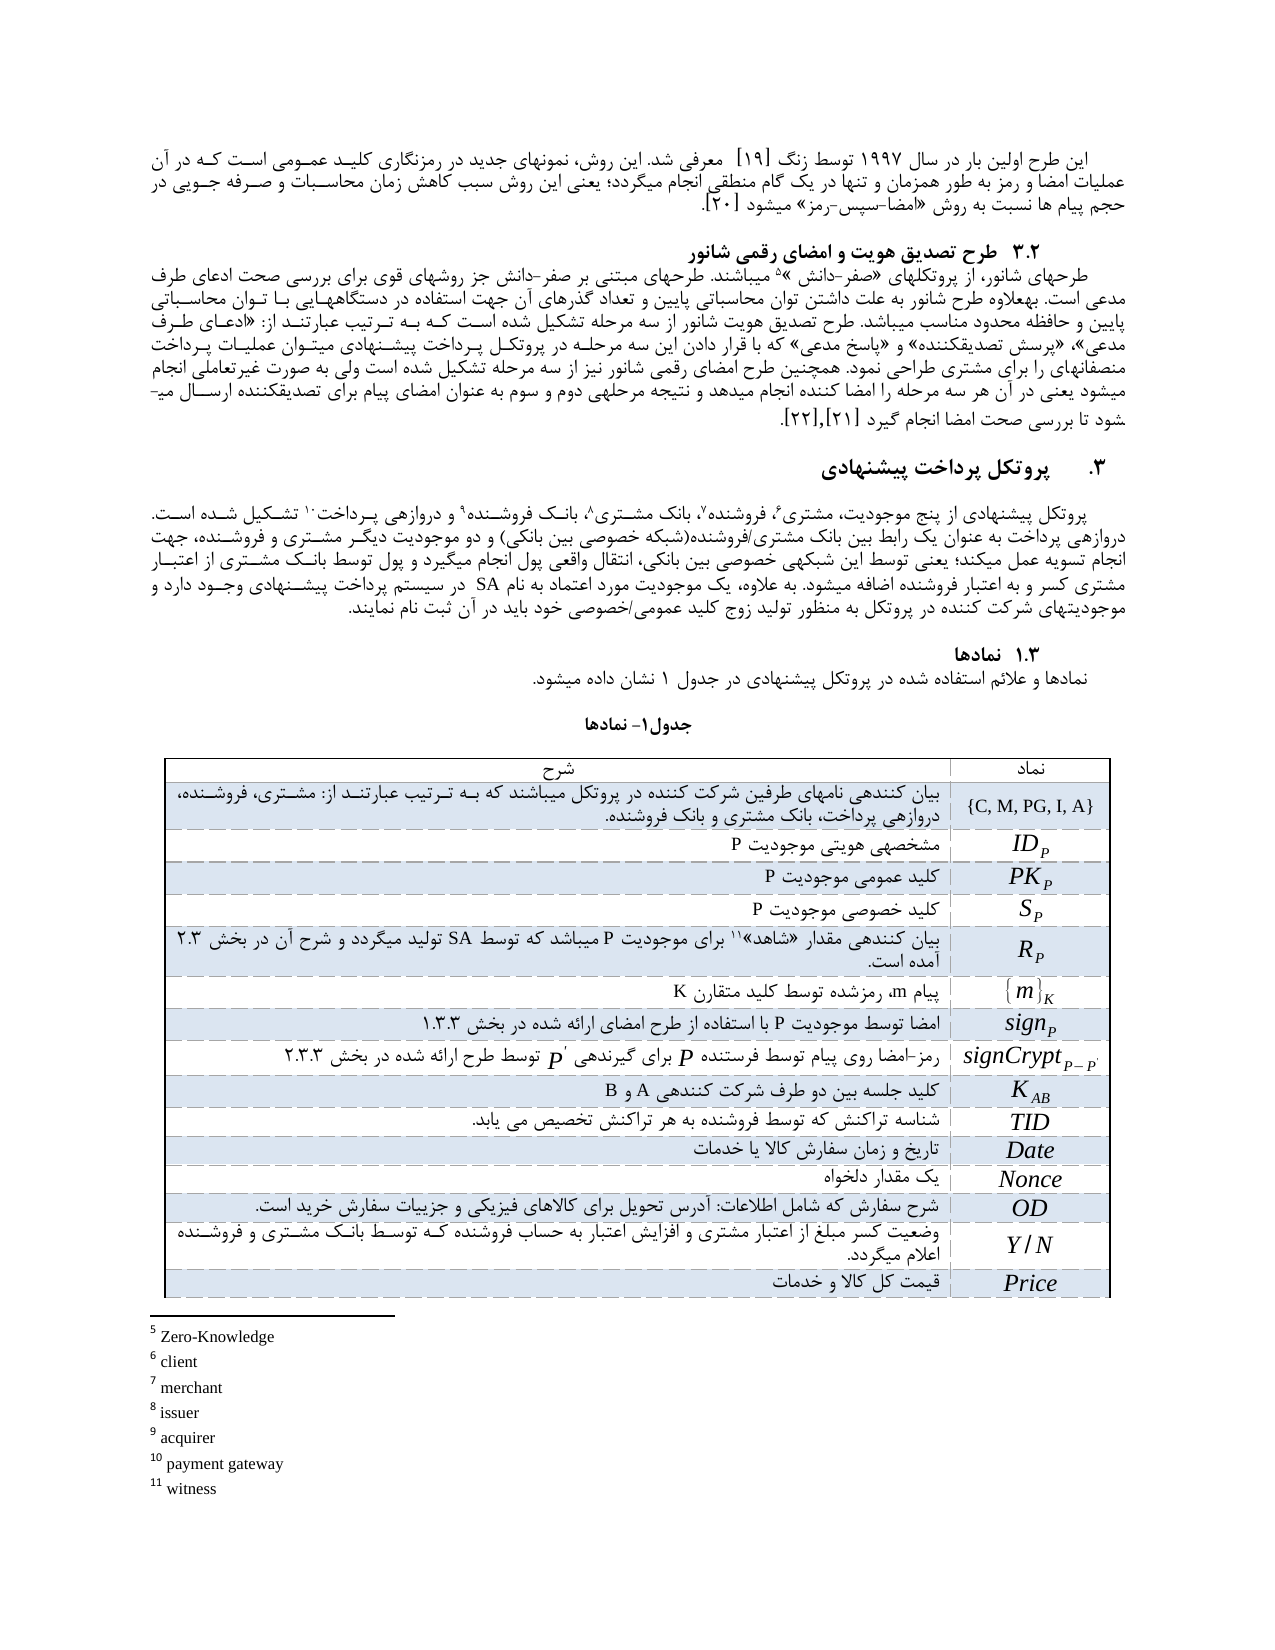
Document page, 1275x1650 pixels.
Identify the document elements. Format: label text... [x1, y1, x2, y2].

table_cell پیام m، رمزشده توسط کلید متقارن K [166, 976, 951, 1008]
table_cell شناسه تراکنش که توسط فروشنده به هر تراکنش تخصیص می یابد. [166, 1107, 951, 1136]
table_cell بیان کنندهی نامهای طرفین شرکت کننده در پروتکل میباشند که به ترتیب عبارتند از: مشتری، فروشنده، دروازهی پرداخت، بانک مشتری و بانک فروشنده. [166, 783, 951, 829]
table_cell [951, 1193, 1109, 1222]
table_cell کلید جلسه بین دو طرف شرکت کنندهی A و B [166, 1075, 951, 1107]
table_cell بیان کنندهی مقدار «شاهد» برای موجودیت P میباشد که توسط SA تولید میگردد و شرح آن در بخش 2.3 آمده است. [166, 926, 951, 976]
table_cell تاریخ و زمان سفارش کالا یا خدمات [166, 1136, 951, 1164]
table_cell {C, M, PG, I, A} [951, 783, 1109, 829]
table_cell [951, 1136, 1109, 1164]
table_cell کلید عمومی موجودیت P [166, 861, 951, 894]
table_cell یک مقدار دلخواه [166, 1165, 951, 1193]
table_cell [951, 1222, 1109, 1269]
table_cell کلید خصوصی موجودیت P [166, 894, 951, 926]
table_cell [951, 1165, 1109, 1193]
table_cell [951, 1075, 1109, 1107]
text پروتکل پیشنهادی از پنج موجودیت، مشتری، فروشنده، بانک مشتری، بانک فروشنده و دروازهی پرداخت تشکیل شده است. دروازهی پرداخت به عنوان یک رابط بین بانک مشتری/فروشنده(شبکه خصوصی بین بانکی) و دو موجودیت دیگر مشتری و فروشنده، جهت انجام تسویه عمل میکند؛ یعنی توسط این شبکهی خصوصی بین بانکی، انتقال واقعی پول انجام میگیرد و پول توسط بانک مشتری از اعتبار مشتری کسر و به اعتبار فروشنده اضافه میشود. به علاوه، یک موجودیت مورد اعتماد به نام SA در سیستم پرداخت پیشنهادی وجود دارد و موجودیتهای شرکت کننده در پروتکل به منظور تولید زوج کلید عمومی/خصوصی خود باید در آن ثبت نام نمایند. [150, 504, 1125, 621]
table_cell مشخصهی هویتی موجودیت P [166, 829, 951, 861]
table_cell [951, 894, 1109, 926]
table_cell شرح سفارش که شامل اطلاعات: آدرس تحویل برای کالاهای فیزیکی و جزییات سفارش خرید است. [166, 1193, 951, 1222]
table_cell وضعیت کسر مبلغ از اعتبار مشتری و افزایش اعتبار به حساب فروشنده که توسط بانک مشتری و فروشنده اعلام میگردد. [166, 1222, 951, 1269]
table_cell [951, 1269, 1109, 1297]
table_header نماد [951, 759, 1109, 782]
table_cell [951, 976, 1109, 1008]
table_cell [951, 1107, 1109, 1136]
table_cell [951, 1040, 1109, 1075]
table_cell رمز-امضا روی پیام توسط فرستنده برای گیرندهی توسط طرح ارائه شده در بخش 2.3.3 [166, 1040, 951, 1075]
text 3.2 طرح تصدیق هویت و امضای رقمی شانور [150, 244, 1041, 267]
table_cell امضا توسط موجودیت P با استفاده از طرح امضای ارائه شده در بخش 1.3.3 [166, 1008, 951, 1040]
table_cell [951, 926, 1109, 976]
table_cell [951, 1008, 1109, 1040]
text نمادها و علائم استفاده شده در پروتکل پیشنهادی در جدول 1 نشان داده میشود. [150, 669, 1125, 692]
text جدول1- نمادها [150, 716, 1125, 737]
table_cell قیمت کل کالا و خدمات [166, 1269, 951, 1297]
list پروتکل پرداخت پیشنهادی [150, 458, 1087, 483]
table_header شرح [166, 759, 951, 782]
text طرحهای شانور، از پروتکلهای «صفر-دانش » میباشند. طرحهای مبتنی بر صفر-دانش جز روشهای قوی برای بررسی صحت ادعای طرف مدعی است. بهعلاوه طرح شانور به علت داشتن توان محاسباتی پایین و تعداد گذرهای آن جهت استفاده در دستگاههایی با توان محاسباتی پایین و حافظه محدود مناسب میباشد. طرح تصدیق هویت شانور از سه مرحله تشکیل شده است که به ترتیب عبارتند از: «ادعای طرف مدعی»، «پرسش تصدیقکننده» و «پاسخ مدعی» که با قرار دادن این سه مرحله در پروتکل پرداخت پیشنهادی میتوان عملیات پرداخت منصفانهای را برای مشتری طراحی نمود. همچنین طرح امضای رقمی شانور نیز از سه مرحله تشکیل شده است ولی به صورت غیرتعاملی انجام میشود یعنی در آن هر سه مرحله را امضا کننده انجام میدهد و نتیجه مرحلهی دوم و سوم به عنوان امضای پیام برای تصدیقکننده ارسال میشود تا بررسی صحت امضا انجام گیرد [21],[22]. [150, 267, 1125, 433]
text 1.3 نمادها [150, 646, 1041, 669]
table_cell [951, 829, 1109, 861]
table_cell [951, 861, 1109, 894]
text این طرح اولین بار در سال 1997 توسط زنگ [19] معرفی شد. این روش، نمونهای جدید در رمزنگاری کلید عمومی است که در آن عملیات امضا و رمز به طور همزمان و تنها در یک گام منطقی انجام میگردد؛ یعنی این روش سبب کاهش زمان محاسبات و صرفه جویی در حجم پیام ها نسبت به روش «امضا-سپس-رمز» میشود [20]. [150, 150, 1125, 219]
